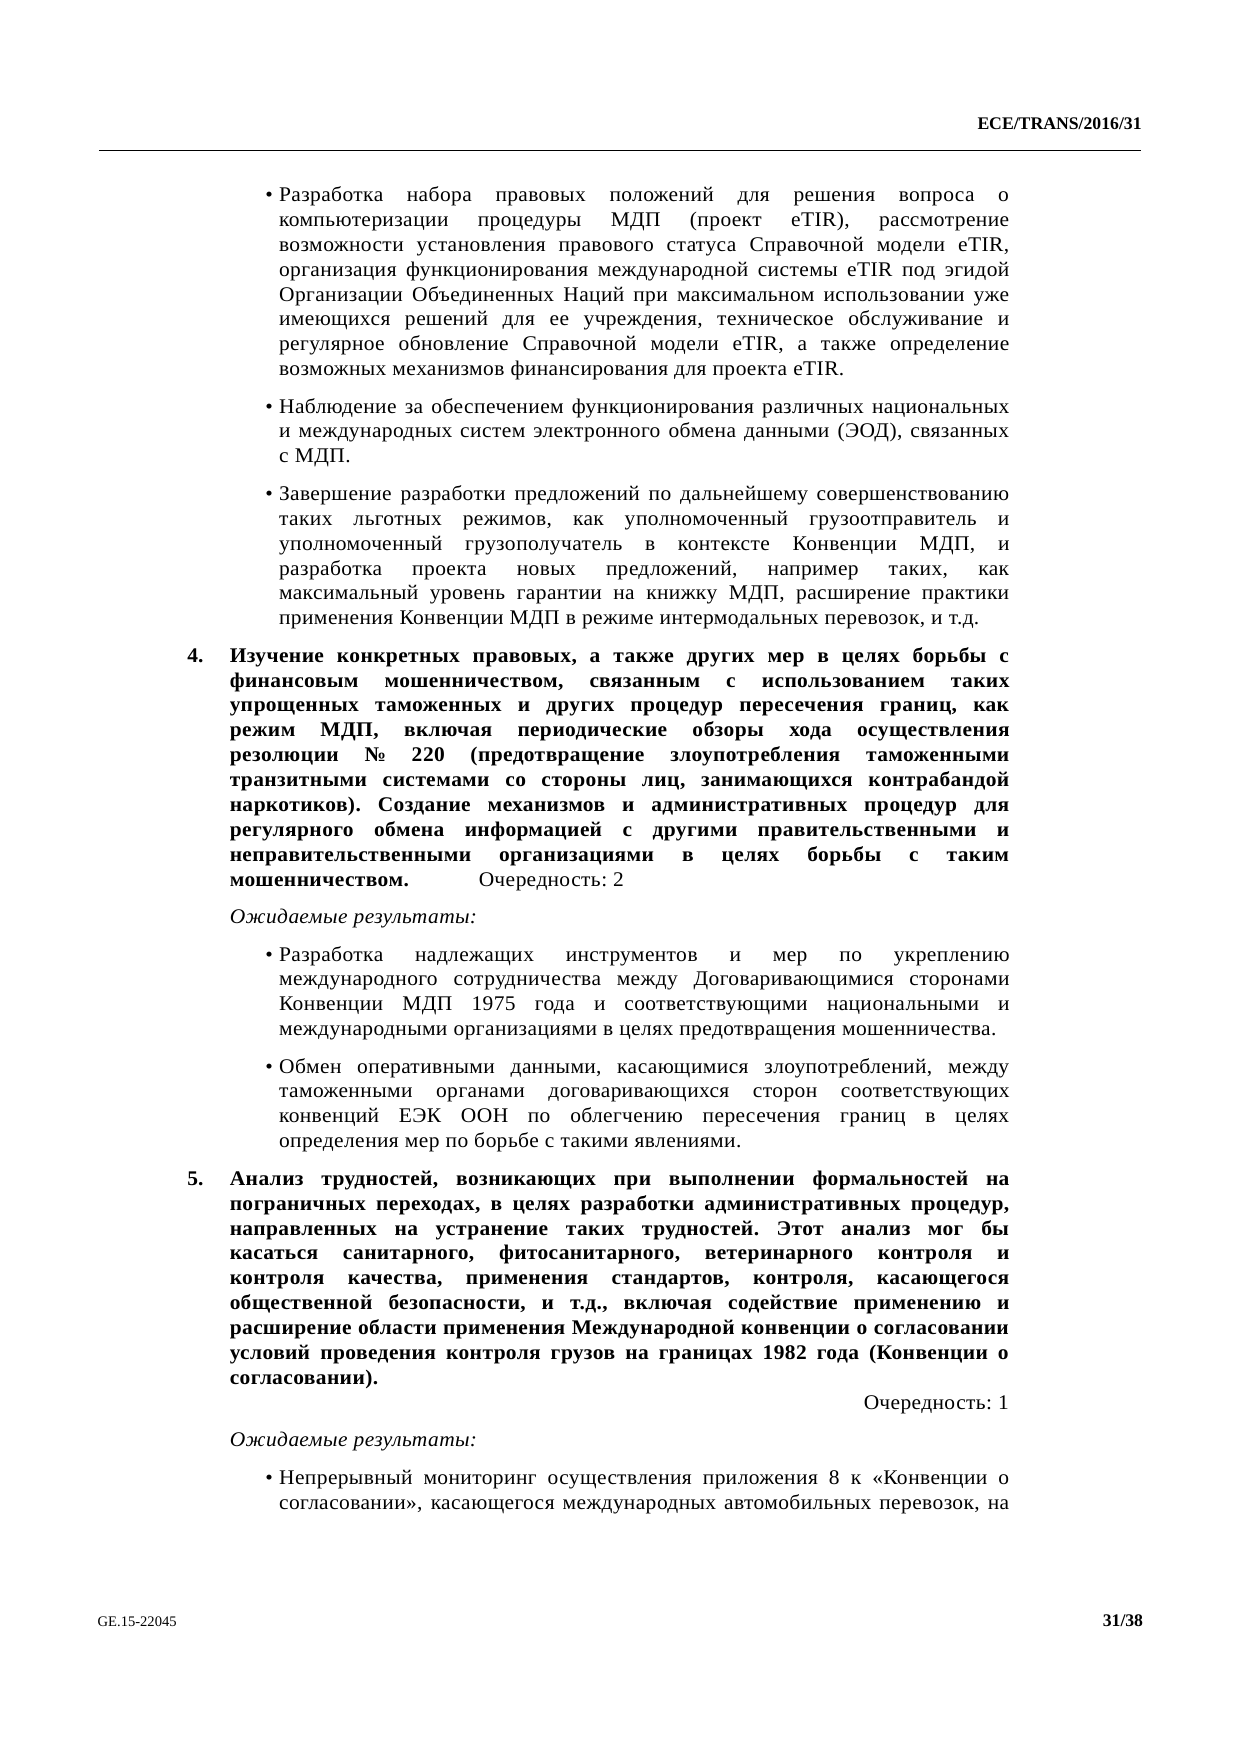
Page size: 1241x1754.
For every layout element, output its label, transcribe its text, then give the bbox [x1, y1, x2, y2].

text 5. Анализ трудностей, возникающих при выполнении формальностей на пограничных переходах, в целях разработки административных процедур, направленных на устранение таких трудностей. Этот анализ мог бы касаться санитарного, фитосанитарного, ветеринарного контроля и контроля качества, применения стандартов, контроля, касающегося общественной безопасности, и т.д., включая содействие применению и расширение области применения Международной конвенции о согласовании условий проведения контроля грузов на границах 1982 года (Конвенции о согласовании). [97, 1165, 1011, 1389]
text • Разработка набора правовых положений для решения вопроса о компьютеризации процедуры МДП (проект eTIR), рассмотрение возможности установления правового статуса Справочной модели eTIR, организация функционирования международной системы eTIR под эгидой Организации Объединенных Наций при максимальном использовании уже имеющихся решений для ее учреждения, техническое обслуживание и регулярное обновление Справочной модели eTIR, а также определение возможных механизмов финансирования для проекта eTIR. [229, 181, 1011, 381]
text • Наблюдение за обеспечением функционирования различных национальных и международных систем электронного обмена данными (ЭОД), связанных с МДП. [229, 393, 1011, 468]
text Ожидаемые результаты: [229, 904, 1011, 928]
text 4. Изучение конкретных правовых, а также других мер в целях борьбы с финансовым мошенничеством, связанным с использованием таких упрощенных таможенных и других процедур пересечения границ, как режим МДП, включая периодические обзоры хода осуществления резолюции № 220 (предотвращение злоупотребления таможенными транзитными системами со стороны лиц, занимающихся контрабандой наркотиков). Создание механизмов и административных процедур для регулярного обмена информацией с другими правительственными и неправительственными организациями в целях борьбы с таким мошенничеством. Очередность: 2 [97, 642, 1011, 891]
text Ожидаемые результаты: [229, 1427, 1011, 1452]
text • Разработка надлежащих инструментов и мер по укреплению международного сотрудничества между Договаривающимися сторонами Конвенции МДП 1975 года и соответствующими национальными и международными организациями в целях предотвращения мошенничества. [229, 941, 1011, 1041]
text • Завершение разработки предложений по дальнейшему совершенствованию таких льготных режимов, как уполномоченный грузоотправитель и уполномоченный грузополучатель в контексте Конвенции МДП, и разработка проекта новых предложений, например таких, как максимальный уровень гарантии на книжку МДП, расширение практики применения Конвенции МДП в режиме интермодальных перевозок, и т.д. [229, 480, 1011, 630]
text Очередность: 1 [229, 1389, 1011, 1414]
text • Обмен оперативными данными, касающимися злоупотреблений, между таможенными органами договаривающихся сторон соответствующих конвенций ЕЭК ООН по облегчению пересечения границ в целях определения мер по борьбе с такими явлениями. [229, 1053, 1011, 1153]
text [229, 1464, 1011, 1514]
